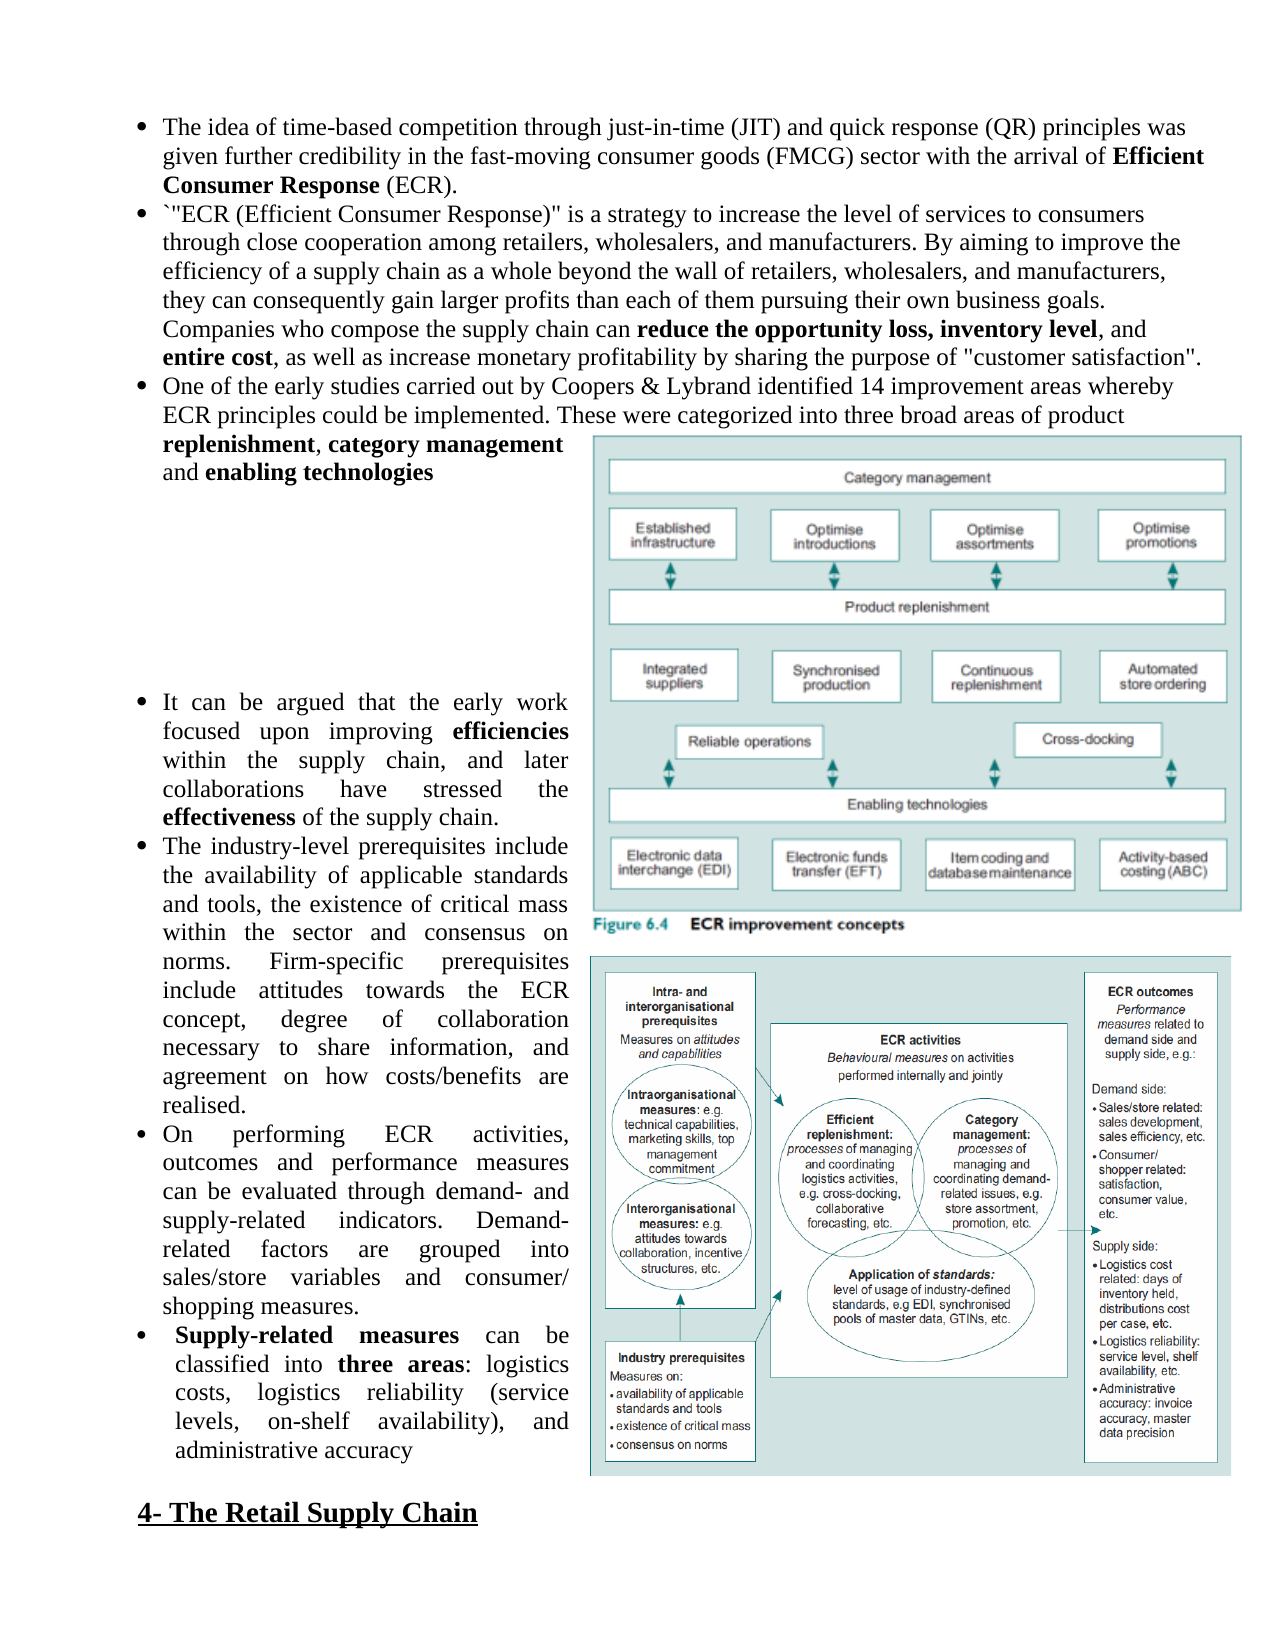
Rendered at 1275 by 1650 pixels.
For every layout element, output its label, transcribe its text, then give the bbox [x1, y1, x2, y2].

list `"ECR (Efficient Consumer Response)" is a strategy to increase the level of services to consumers through close cooperation among retailers, wholesalers, and manufacturers. By aiming to improve the efficiency of a supply chain as a whole beyond the wall of retailers, wholesalers, and manufacturers, they can consequently gain larger profits than each of them pursuing their own business goals. Companies who compose the supply chain can reduce the opportunity loss, inventory level, and entire cost, as well as increase monetary profitability by sharing the purpose of "customer satisfaction". [137, 199, 1212, 371]
text 4- The Retail Supply Chain [137, 1495, 1212, 1528]
picture [587, 431, 1250, 934]
list The idea of time-based competition through just-in-time (JIT) and quick response (QR) principles was given further credibility in the fast-moving consumer goods (FMCG) sector with the arrival of Efficient Consumer Response (ECR). [137, 112, 1212, 199]
list One of the early studies carried out by Coopers & Lybrand identified 14 improvement areas whereby ECR principles could be implemented. These were categorized into three broad areas of product replenishment, category management and enabling technologies [137, 371, 1212, 486]
list It can be argued that the early work focused upon improving efficiencies within the supply chain, and later collaborations have stressed the effectiveness of the supply chain. [137, 687, 587, 831]
list On performing ECR activities, outcomes and performance measures can be evaluated through demand- and supply-related indicators. Demand-related factors are grouped into sales/store variables and consumer/ shopping measures. [137, 1119, 588, 1320]
list Supply-related measures can be classified into three areas: logistics costs, logistics reliability (service levels, on-shelf availability), and administrative accuracy [137, 1320, 588, 1464]
list The industry-level prerequisites include the availability of applicable standards and tools, the existence of critical mass within the sector and consensus on norms. Firm-specific prerequisites include attitudes towards the ECR concept, degree of collaboration necessary to share information, and agreement on how costs/benefits are realised. [137, 831, 1212, 1119]
